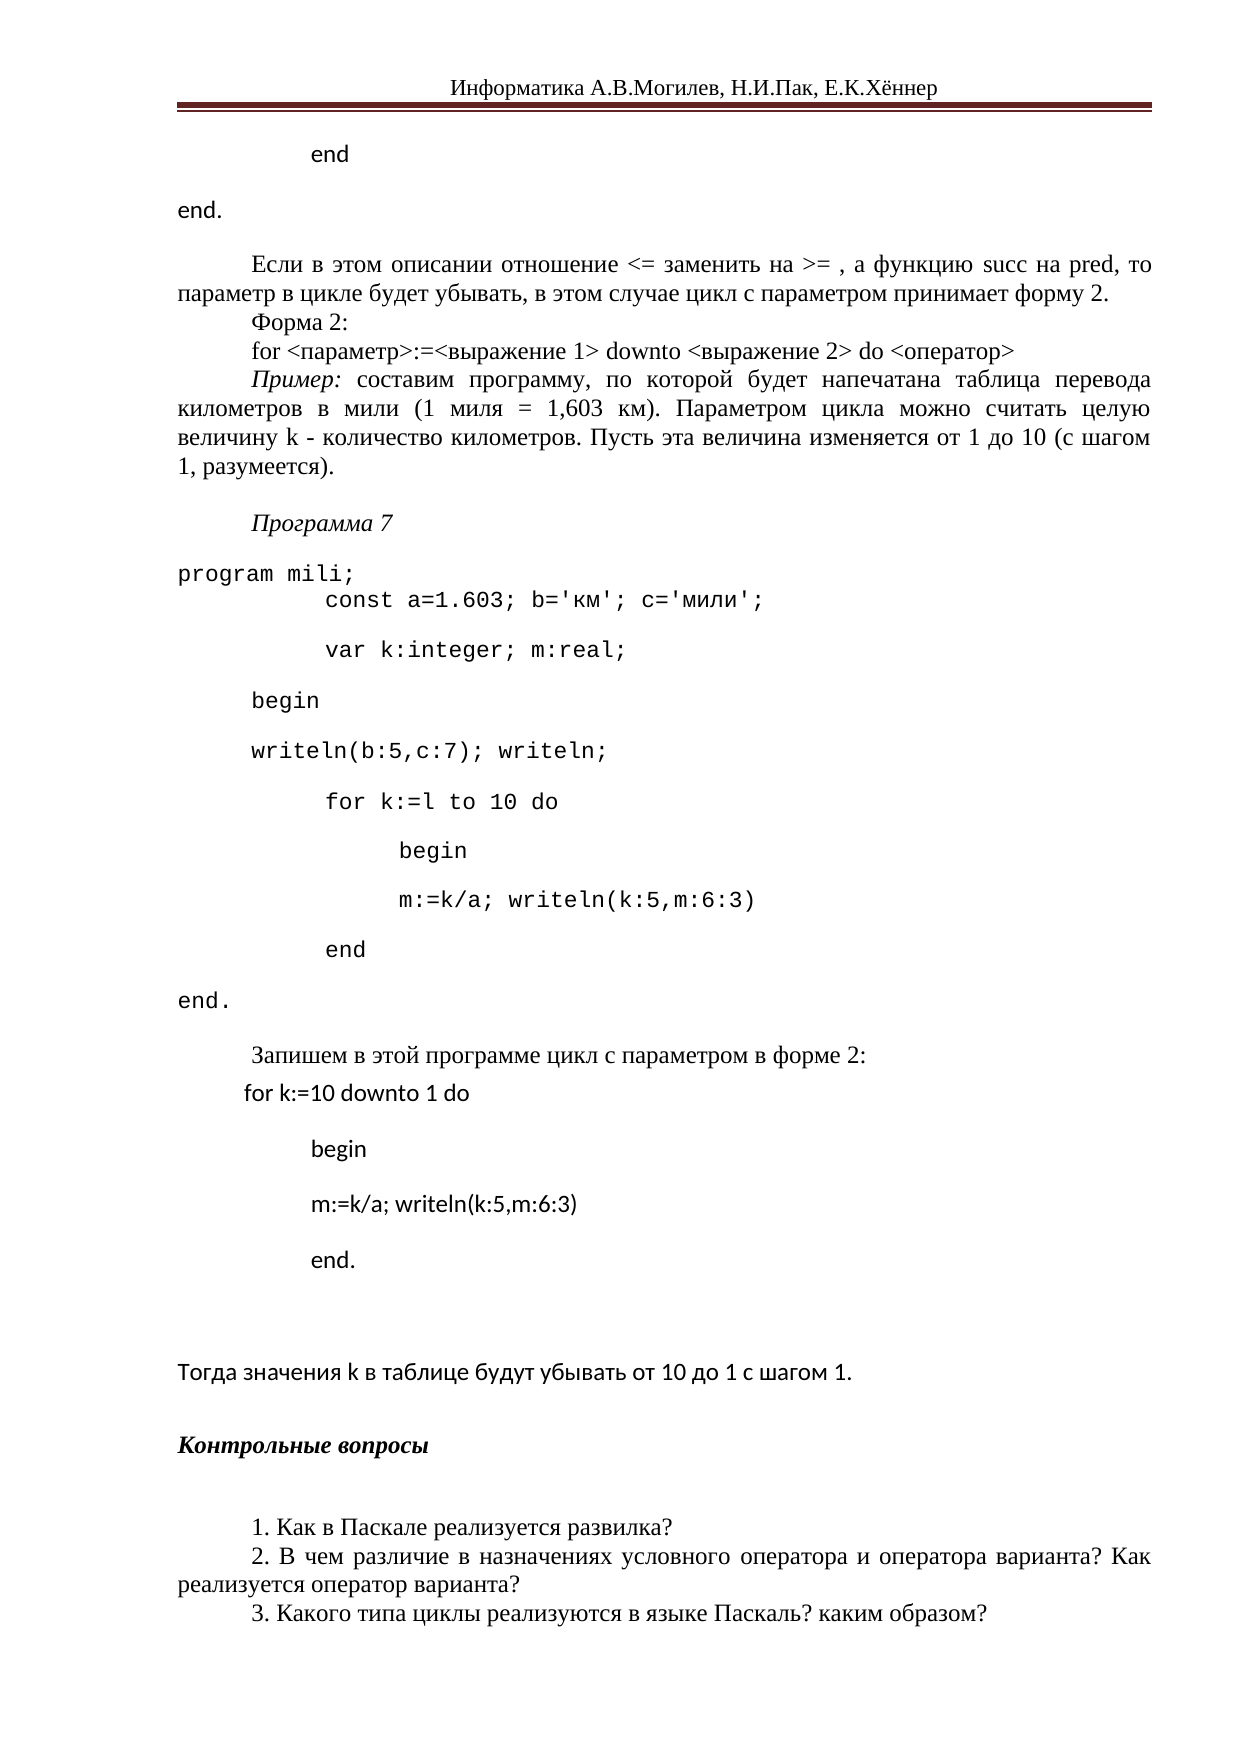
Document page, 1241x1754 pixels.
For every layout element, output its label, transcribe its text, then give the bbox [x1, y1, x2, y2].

text const a=1.603; b='км'; с='мили'; [251, 588, 1152, 614]
text m:=k/a; writeln(k:5,m:6:3) [325, 888, 818, 914]
subtitle Контрольные вопросы [177, 1430, 1152, 1459]
text end [251, 939, 818, 964]
text writeln(b:5,c:7); writeln; [177, 740, 943, 766]
text for k:=l to 10 do [251, 791, 943, 816]
text begin [252, 1133, 1152, 1163]
text Программа 7 [177, 508, 1152, 537]
text end [237, 138, 860, 168]
text for k:=10 downto 1 do [244, 1077, 1152, 1107]
text m:=k/a; writeln(k:5,m:6:3) [252, 1189, 735, 1219]
text var k:integer; m:real; [251, 639, 1152, 664]
text begin [325, 839, 943, 865]
text Тогда значения k в таблице будут убывать от 10 до 1 с шагом 1. [177, 1356, 964, 1387]
text for <параметр>:=<выражение 1> downto <выражение 2> do <оператор> [177, 336, 1152, 364]
text Запишем в этой программе цикл с параметром в форме 2: [177, 1040, 1152, 1069]
text end. [252, 1244, 735, 1275]
text Если в этом описании отношение <= заменить на >= , а функцию succ на pred, то параметр в цикле будет убывать, в этом случае цикл с параметром принимает форму 2. [177, 249, 1152, 307]
text end. [177, 194, 860, 224]
text 1. Как в Паскале реализуется развилка? [177, 1512, 1152, 1541]
text Пример: составим программу, по которой будет напечатана таблица перевода километров в мили (1 миля = 1,603 км). Параметром цикла можно считать целую величину k - количество километров. Пусть эта величина изменяется от 1 до 10 (с шагом 1, разумеется). [177, 364, 1152, 479]
text 2. В чем различие в назначениях условного оператора и оператора варианта? Как реализуется оператор варианта? [177, 1541, 1152, 1598]
text begin [177, 689, 943, 715]
text Форма 2: [177, 307, 1152, 336]
text end. [177, 989, 818, 1015]
text 3. Какого типа циклы реализуются в языке Паскаль? каким образом? [177, 1598, 1152, 1627]
text program mili; [177, 562, 1152, 588]
